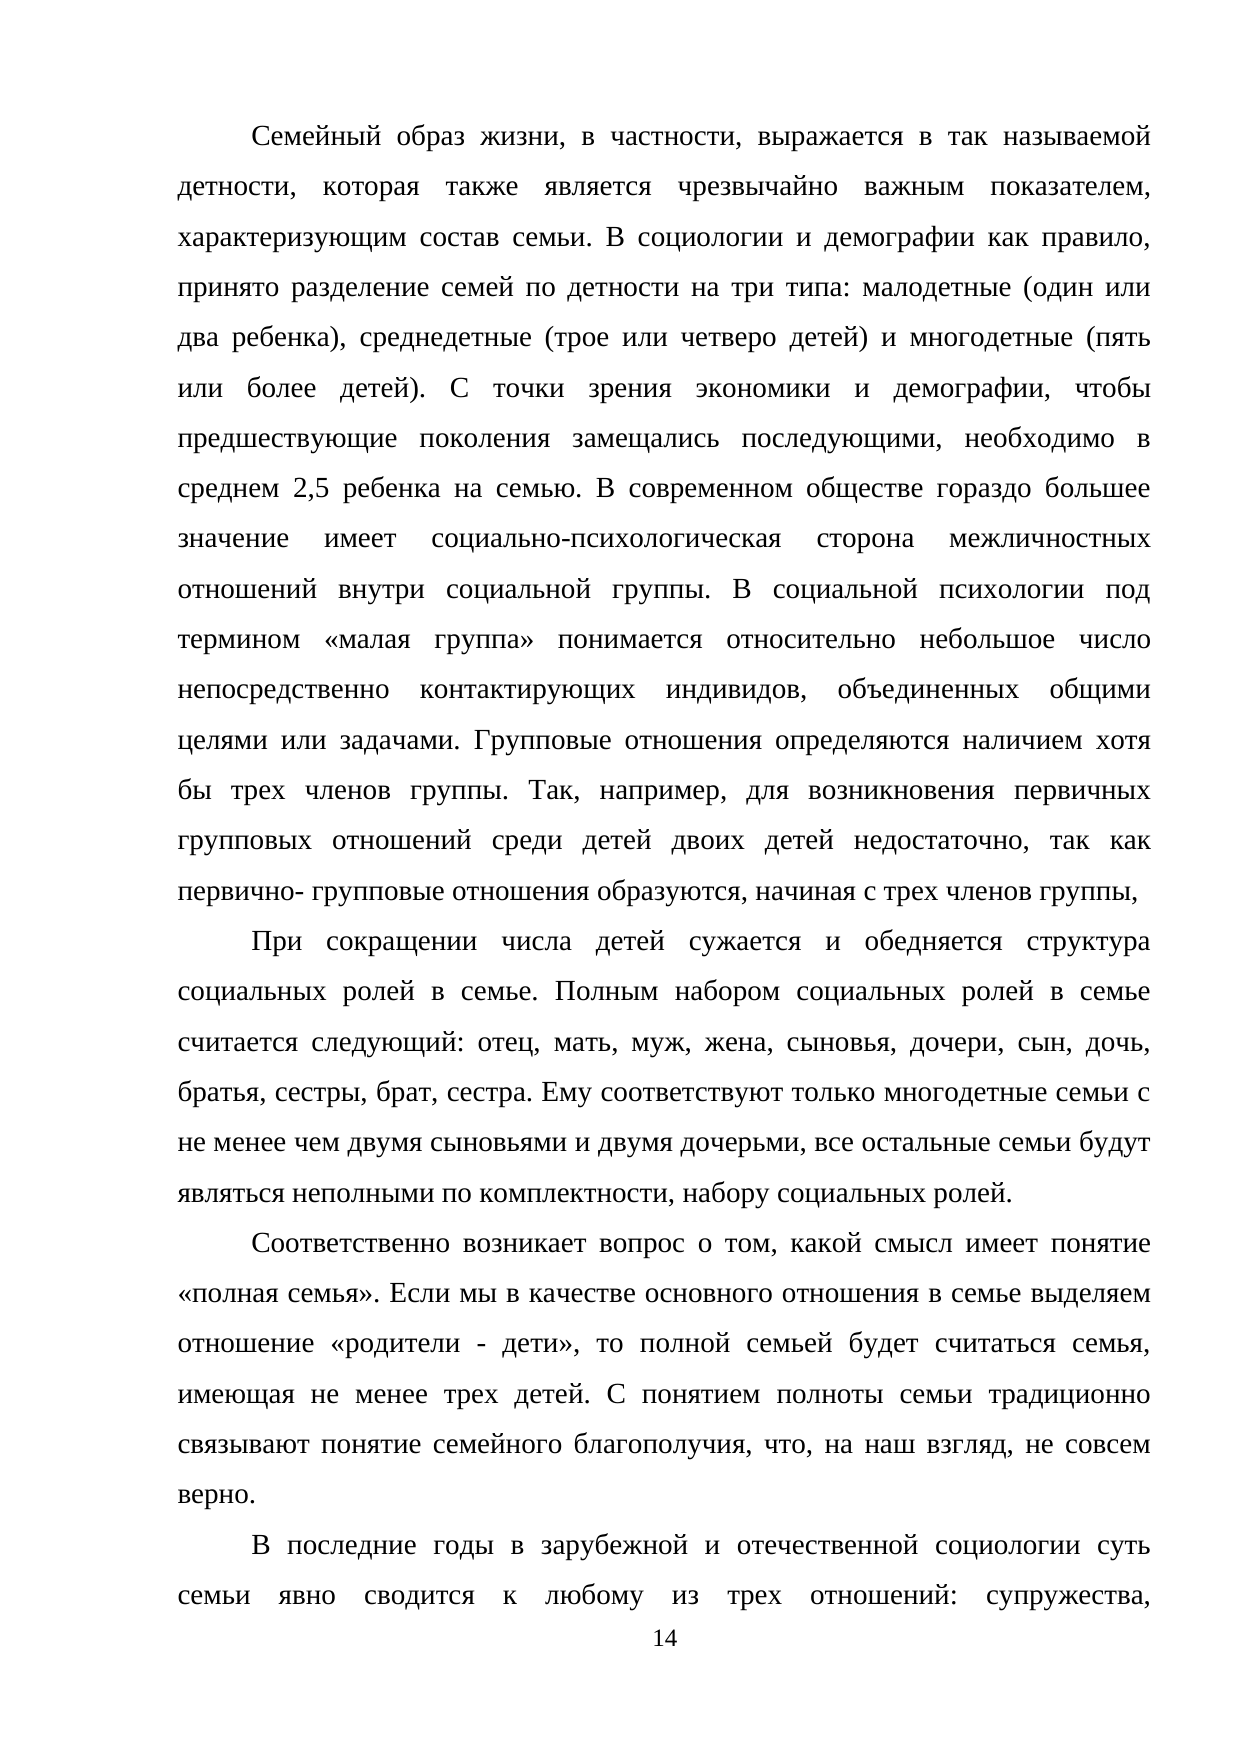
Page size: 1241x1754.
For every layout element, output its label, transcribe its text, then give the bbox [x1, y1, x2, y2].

text При сокращении числа детей сужается и обедняется структура социальных ролей в семье. Полным набором социальных ролей в семье считается следующий: отец, мать, муж, жена, сыновья, дочери, сын, дочь, братья, сестры, брат, сестра. Ему соответствуют только многодетные семьи с не менее чем двумя сыновьями и двумя дочерьми, все остальные семьи будут являться неполными по комплектности, набору социальных ролей. [177, 923, 1152, 1208]
text Семейный образ жизни, в частности, выражается в так называемой детности, которая также является чрезвычайно важным показателем, характеризующим состав семьи. В социологии и демографии как правило, принято разделение семей по детности на три типа: малодетные (один или два ребенка), среднедетные (трое или четверо детей) и многодетные (пять или более детей). С точки зрения экономики и демографии, чтобы предшествующие поколения замещались последующими, необходимо в среднем 2,5 ребенка на семью. В современном обществе гораздо большее значение имеет социально-психологическая сторона межличностных отношений внутри социальной группы. В социальной психологии под термином «малая группа» понимается относительно небольшое число непосредственно контактирующих индивидов, объединенных общими целями или задачами. Групповые отношения определяются наличием хотя бы трех членов группы. Так, например, для возникновения первичных групповых отношений среди детей двоих детей недостаточно, так как первично- групповые отношения образуются, начиная с трех членов группы, [177, 118, 1152, 906]
text Соответственно возникает вопрос о том, какой смысл имеет понятие «полная семья». Если мы в качестве основного отношения в семье выделяем отношение «родители - дети», то полной семьей будет считаться семья, имеющая не менее трех детей. С понятием полноты семьи традиционно связывают понятие семейного благополучия, что, на наш взгляд, не совсем верно. [177, 1225, 1152, 1510]
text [177, 1527, 1152, 1611]
